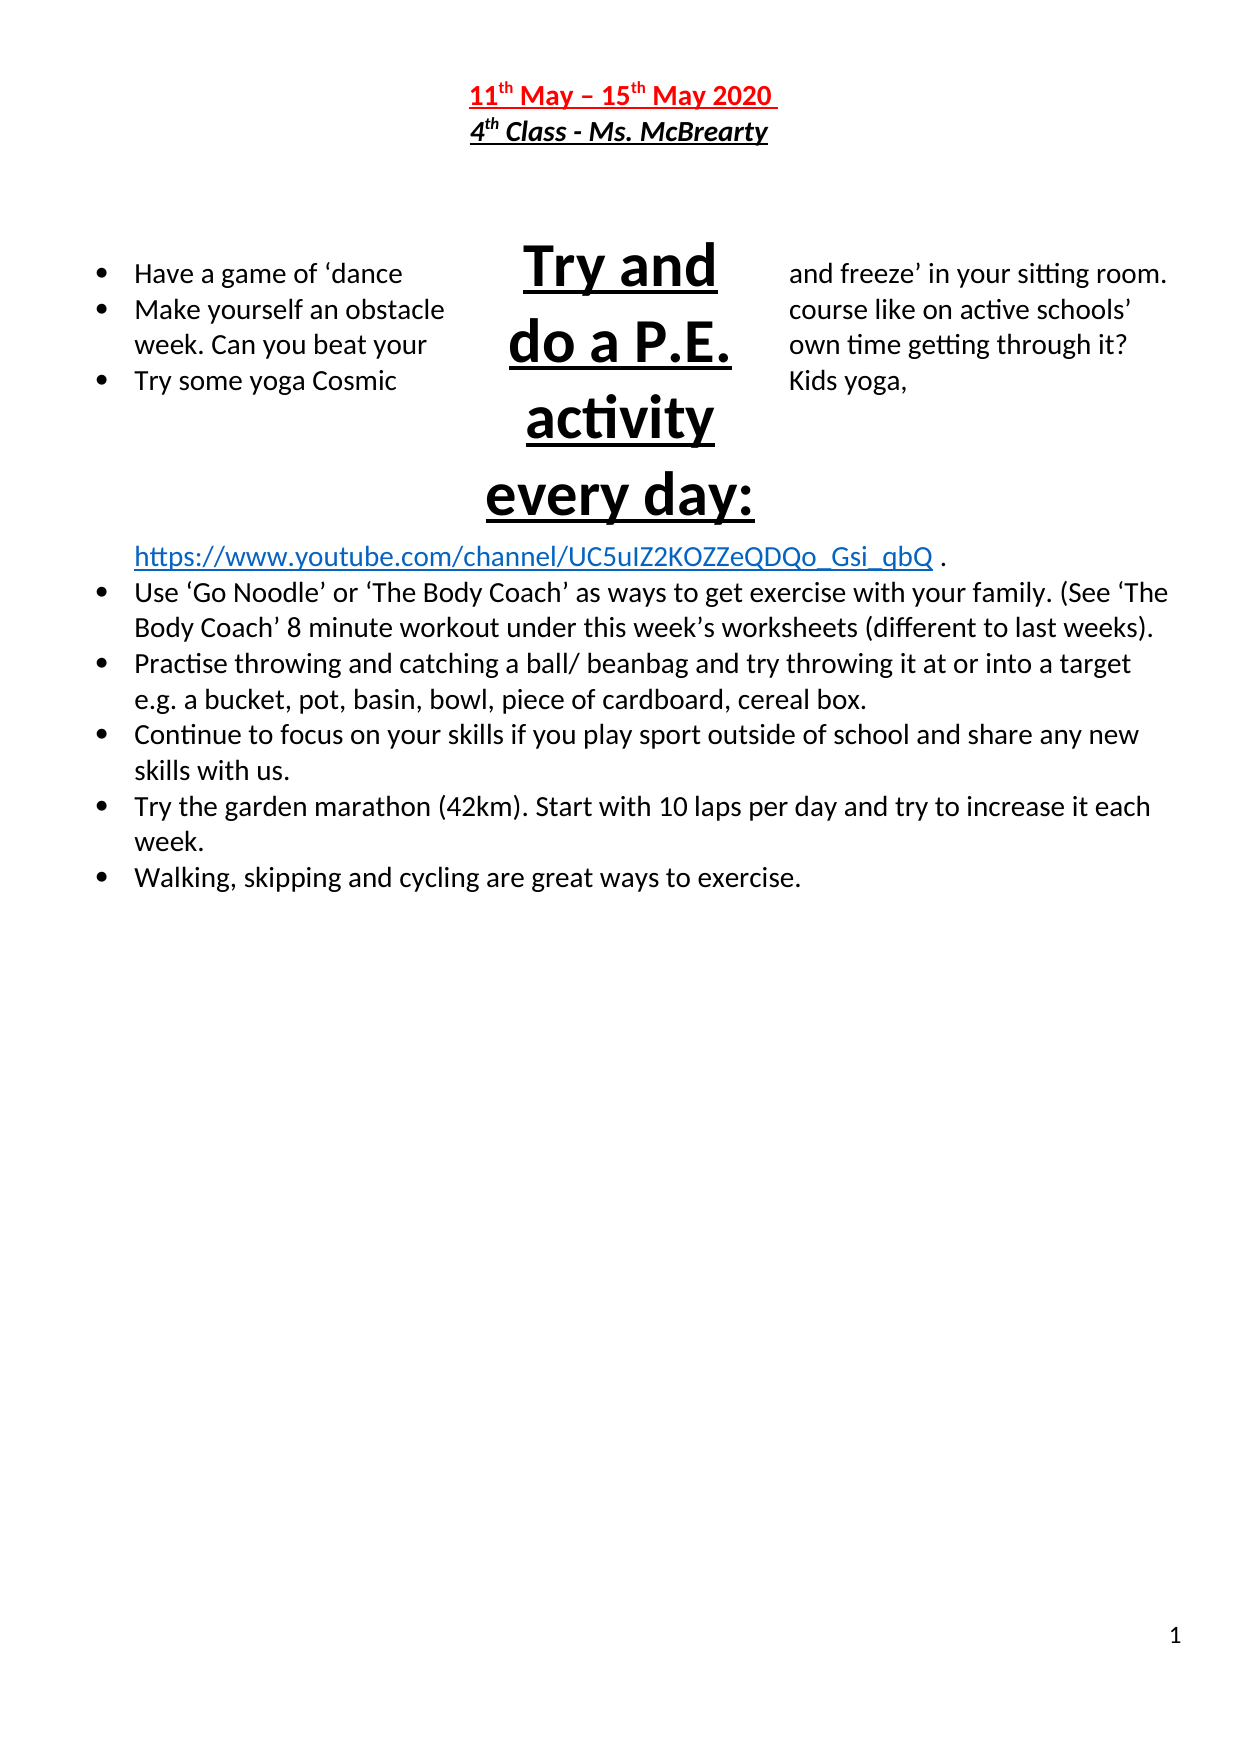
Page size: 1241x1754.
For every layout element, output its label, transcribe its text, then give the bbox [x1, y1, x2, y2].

text 4th Class - Ms. McBrearty [59, 113, 1181, 148]
list Try the garden marathon (42km). Start with 10 laps per day and try to increase it each week. [97, 788, 1181, 859]
list Practise throwing and catching a ball/ beanbag and try throwing it at or into a target e.g. a bucket, pot, basin, bowl, piece of cardboard, cereal box. [97, 645, 1181, 716]
list Walking, skipping and cycling are great ways to exercise. [97, 859, 1181, 894]
list Use ‘Go Noodle’ or ‘The Body Coach’ as ways to get exercise with your family. (See ‘The Body Coach’ 8 minute workout under this week’s worksheets (different to last weeks). [97, 574, 1181, 645]
list Continue to focus on your skills if you play sport outside of school and share any new skills with us. [97, 716, 1181, 788]
text 11th May – 15th May 2020 [59, 77, 1181, 113]
list Have a game of ‘dance and freeze’ in your sitting room. [97, 255, 1181, 291]
list Make yourself an obstacle course like on active schools’ week. Can you beat your own time getting through it? [97, 291, 1181, 362]
list Try some yoga Cosmic Kids yoga, https://www.youtube.com/channel/UC5uIZ2KOZZeQDQo_Gsi_qbQ . [97, 362, 1181, 574]
